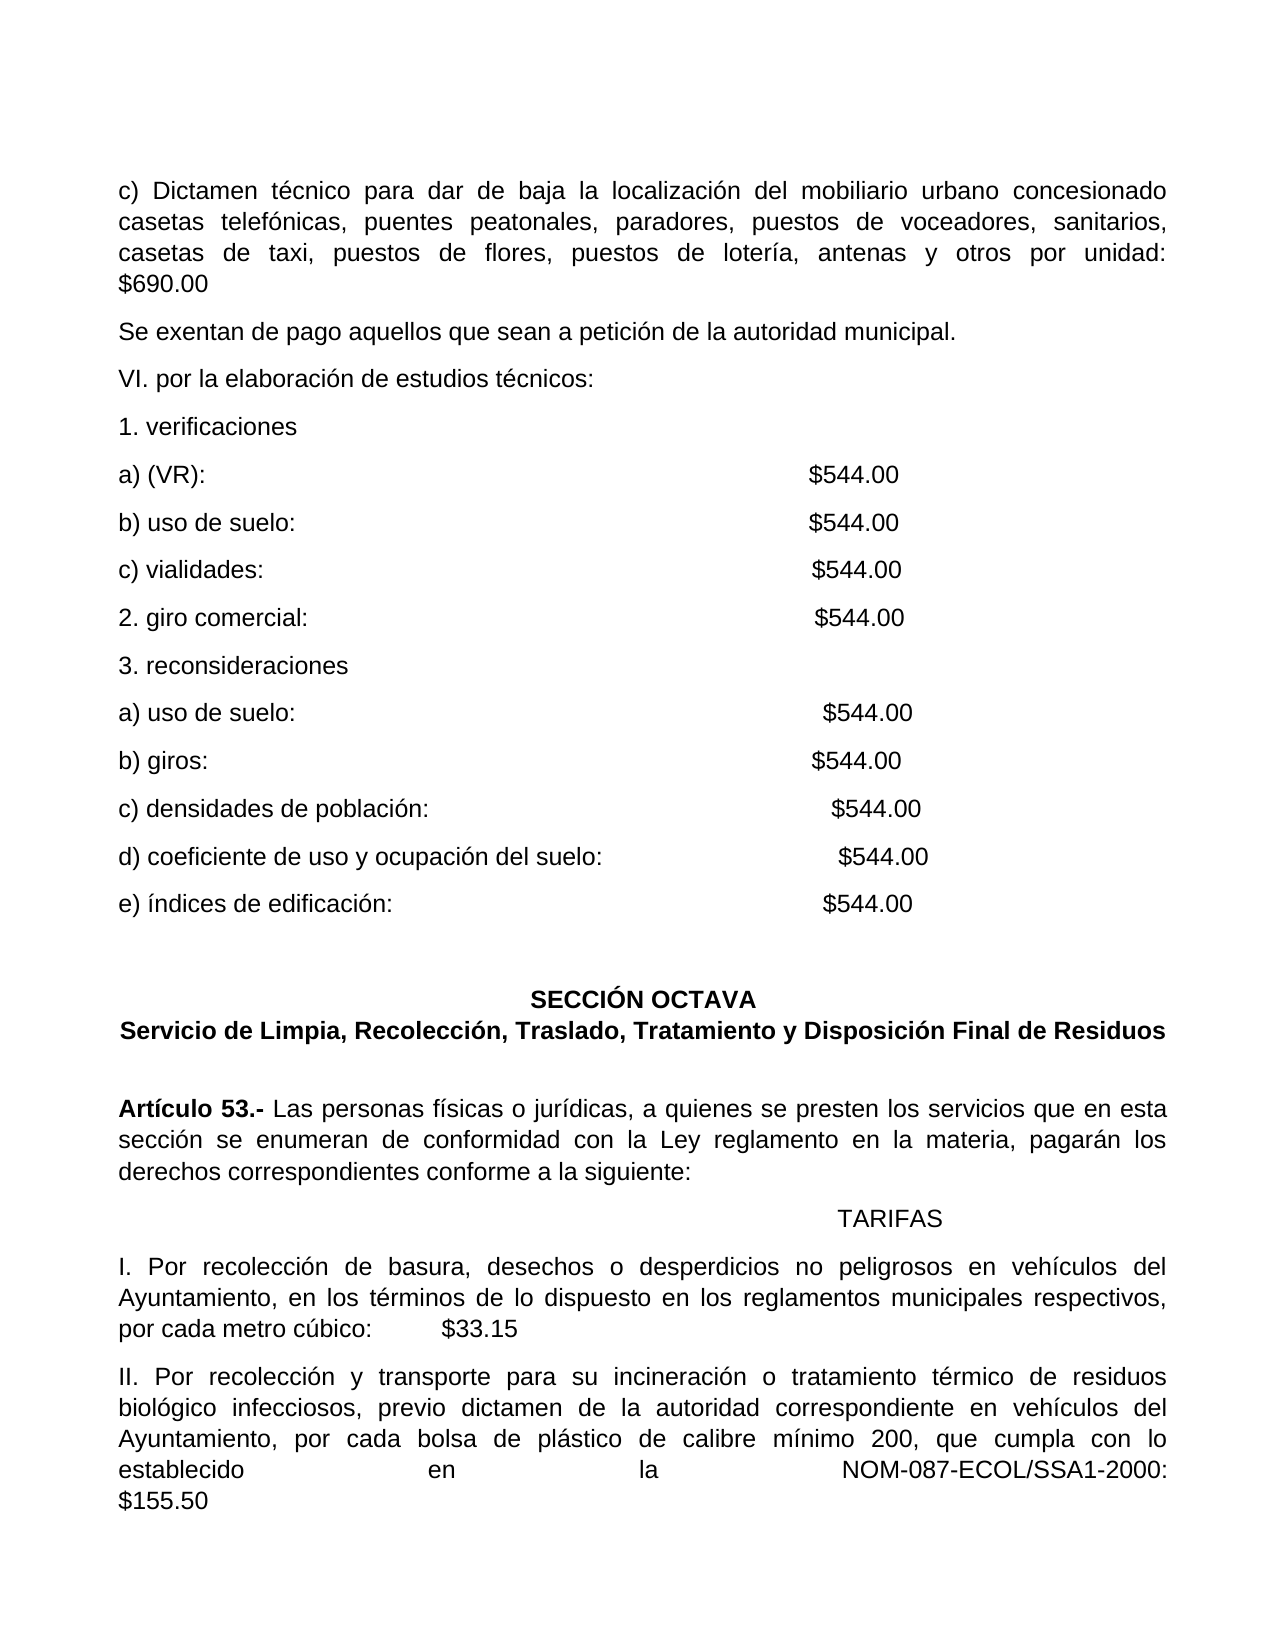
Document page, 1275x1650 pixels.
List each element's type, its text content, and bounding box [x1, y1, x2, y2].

text SECCIÓN OCTAVA [118, 985, 1169, 1013]
text c) vialidades: $544.00 [118, 555, 1169, 584]
text d) coeficiente de uso y ocupación del suelo: $544.00 [118, 842, 1169, 870]
text e) índices de edificación: $544.00 [118, 889, 1169, 918]
text b) uso de suelo: $544.00 [118, 508, 1169, 536]
text 1. verificaciones [118, 412, 1169, 441]
text Se exentan de pago aquellos que sean a petición de la autoridad municipal. [118, 317, 1169, 346]
text a) (VR): $544.00 [118, 460, 1169, 489]
text I. Por recolección de basura, desechos o desperdicios no peligrosos en vehículos del Ayuntamiento, en los términos de lo dispuesto en los reglamentos municipales respectivos, por cada metro cúbico: $33.15 [118, 1252, 1169, 1343]
text VI. por la elaboración de estudios técnicos: [118, 364, 1169, 393]
text Servicio de Limpia, Recolección, Traslado, Tratamiento y Disposición Final de Residuos [118, 1016, 1169, 1044]
text TARIFAS [708, 1204, 1169, 1233]
text c) Dictamen técnico para dar de baja la localización del mobiliario urbano concesionado casetas telefónicas, puentes peatonales, paradores, puestos de voceadores, sanitarios, casetas de taxi, puestos de flores, puestos de lotería, antenas y otros por unidad: $690.00 [118, 176, 1169, 298]
text 2. giro comercial: $544.00 [118, 603, 1169, 632]
text 3. reconsideraciones [118, 651, 1169, 679]
text a) uso de suelo: $544.00 [118, 698, 1169, 727]
text b) giros: $544.00 [118, 746, 1169, 775]
text c) densidades de población: $544.00 [118, 794, 1169, 823]
text Artículo 53.- Las personas físicas o jurídicas, a quienes se presten los servicios que en esta sección se enumeran de conformidad con reglamento en la materia, pagarán los derechos correspondientes conforme a la siguiente: [118, 1094, 1169, 1185]
text II. Por recolección y transporte para su incineración o tratamiento térmico de residuos biológico infecciosos, previo dictamen de la autoridad correspondiente en vehículos del Ayuntamiento, por cada bolsa de plástico de calibre mínimo 200, que cumpla con lo establecido en -ECOL/SSA1-2000: $155.50 [118, 1362, 1169, 1515]
